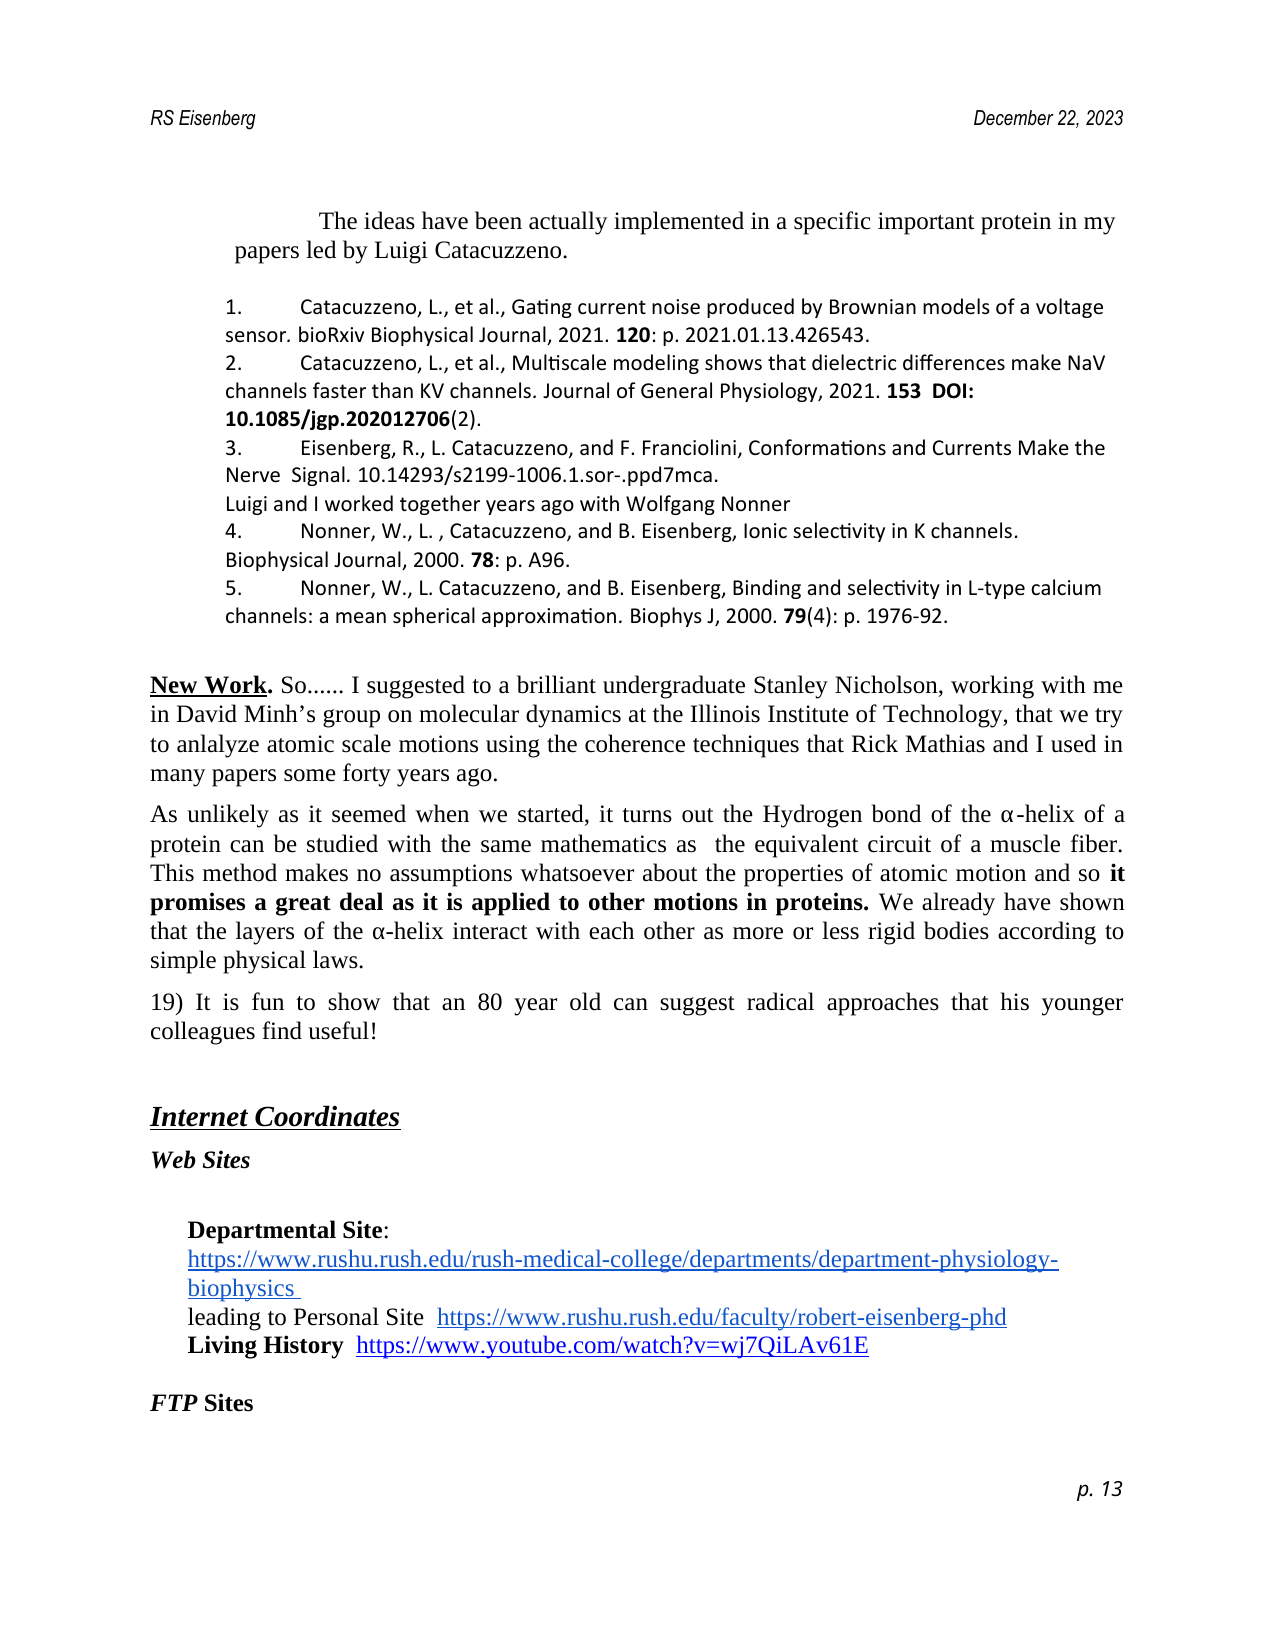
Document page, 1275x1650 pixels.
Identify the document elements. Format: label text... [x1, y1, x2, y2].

text 5. Nonner, W., L. Catacuzzeno, and B. Eisenberg, Binding and selectivity in L-type calcium channels: a mean spherical approximation. Biophys J, 2000. 79(4): p. 1976-92. [225, 573, 1125, 629]
text Web Sites [150, 1146, 1125, 1174]
text New Work. So...... I suggested to a brilliant undergraduate Stanley Nicholson, working with me in David Minh’s group on molecular dynamics at the Illinois Institute of Technology, that we try to anlalyze atomic scale motions using the coherence techniques that Rick Mathias and I used in many papers some forty years ago. [150, 670, 1125, 787]
text 2. Catacuzzeno, L., et al., Multiscale modeling shows that dielectric differences make NaV channels faster than KV channels. Journal of General Physiology, 2021. 153 DOI: 10.1085/jgp.202012706(2). [225, 348, 1125, 433]
text As unlikely as it seemed when we started, it turns out the Hydrogen bond of the α-helix of a protein can be studied with the same mathematics as the equivalent circuit of a muscle fiber. This method makes no assumptions whatsoever about the properties of atomic motion and so it promises a great deal as it is applied to other motions in proteins. We already have shown that the layers of the α-helix interact with each other as more or less rigid bodies according to simple physical laws. [150, 799, 1125, 974]
text The ideas have been actually implemented in a specific important protein in my papers led by Luigi Catacuzzeno. [234, 206, 1125, 264]
text 3. Eisenberg, R., L. Catacuzzeno, and F. Franciolini, Conformations and Currents Make the Nerve Signal. 10.14293/s2199-1006.1.sor-.ppd7mca. [225, 433, 1125, 489]
text Luigi and I worked together years ago with Wolfgang Nonner [225, 489, 1125, 517]
text leading to Personal Site https://www.rushu.rush.edu/faculty/robert-eisenberg-phd [187, 1302, 1125, 1331]
text Departmental Site: https://www.rushu.rush.edu/rush-medical-college/departments/department-physiology-biophysics [187, 1216, 1125, 1302]
text 1. Catacuzzeno, L., et al., Gating current noise produced by Brownian models of a voltage sensor. bioRxiv Biophysical Journal, 2021. 120: p. 2021.01.13.426543. [225, 264, 1125, 348]
text Internet Coordinates [150, 1099, 1125, 1133]
text 19) It is fun to show that an 80 year old can suggest radical approaches that his younger colleagues find useful! [150, 987, 1125, 1045]
text FTP Sites [150, 1388, 1125, 1417]
text 4. Nonner, W., L. , Catacuzzeno, and B. Eisenberg, Ionic selectivity in K channels. Biophysical Journal, 2000. 78: p. A96. [225, 517, 1125, 573]
text Living History https://www.youtube.com/watch?v=wj7QiLAv61E [150, 1331, 1125, 1359]
